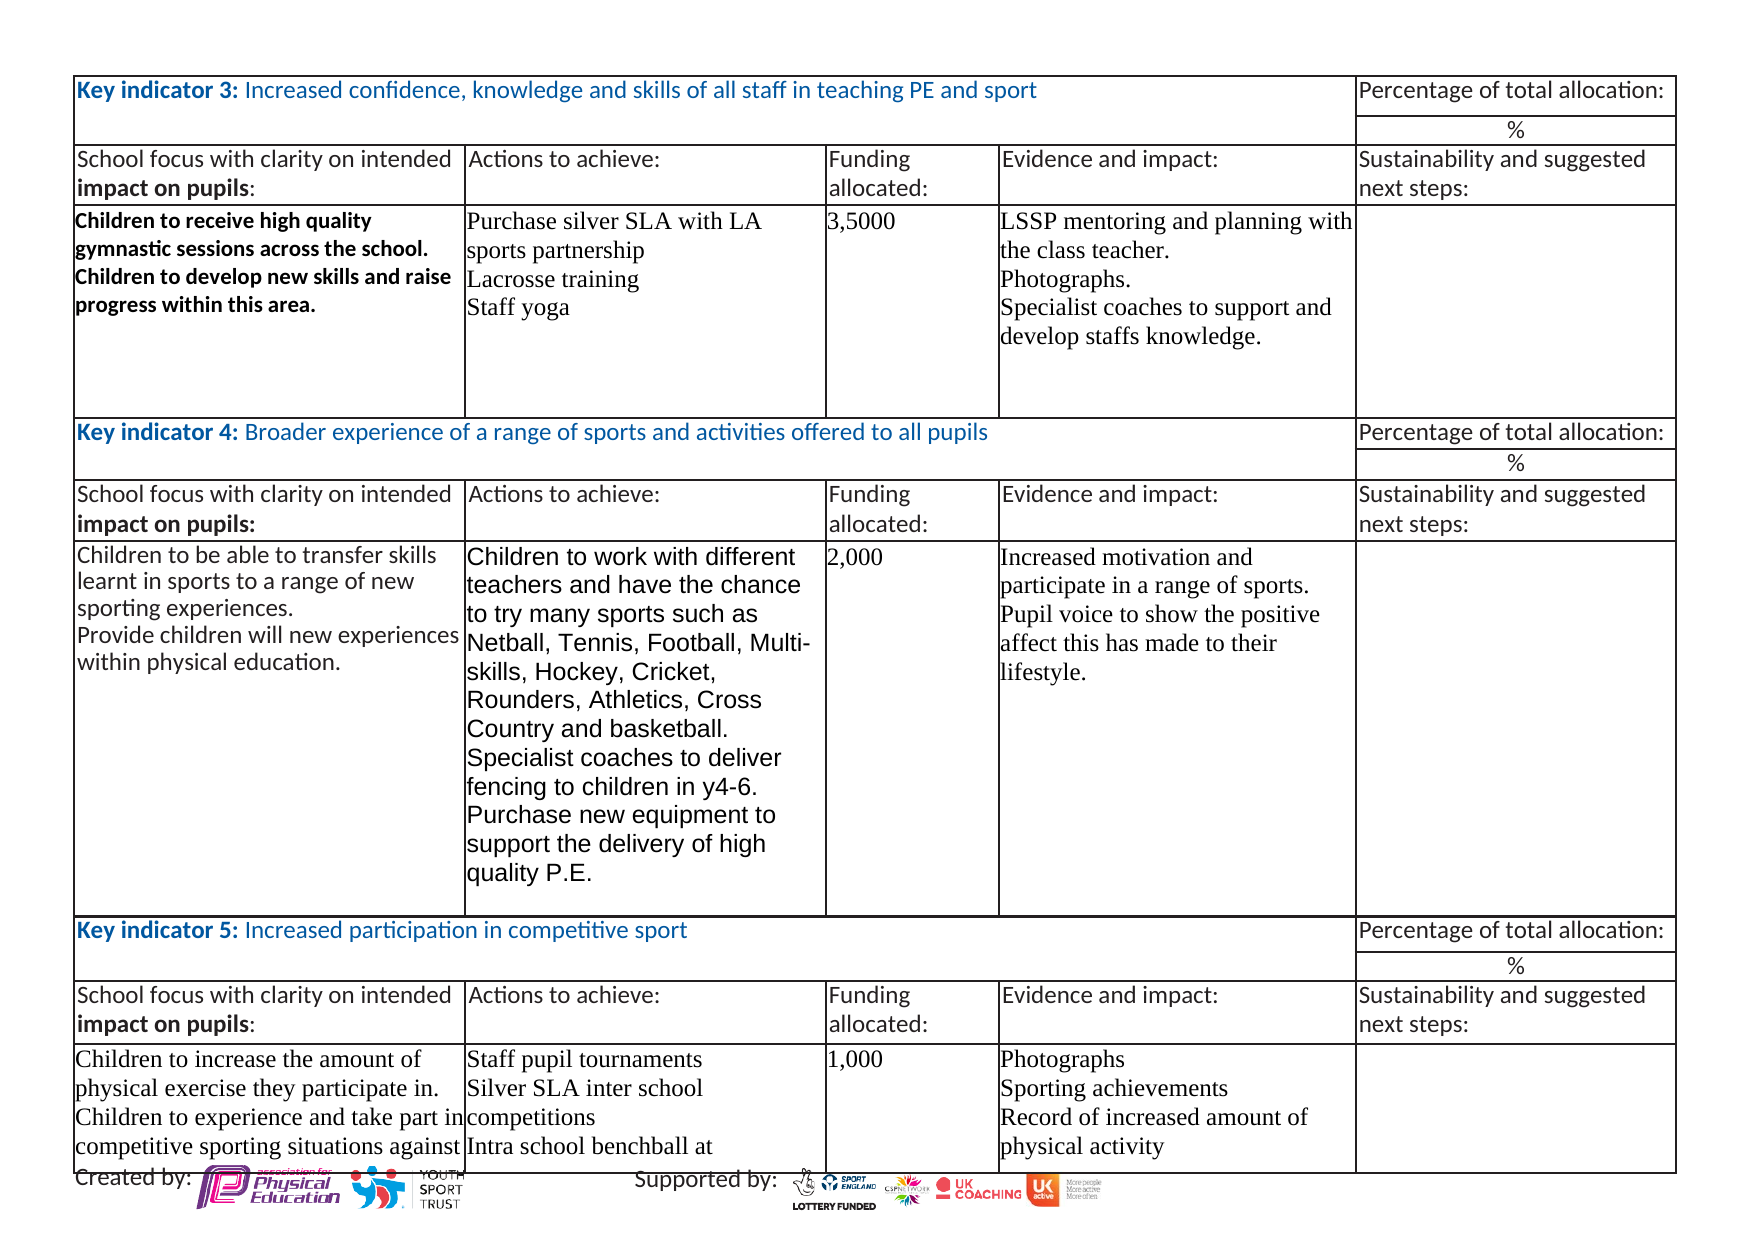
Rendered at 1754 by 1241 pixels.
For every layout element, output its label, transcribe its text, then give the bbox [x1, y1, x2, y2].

table_cell Evidence and impact: [1000, 146, 1355, 204]
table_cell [1000, 1045, 1355, 1172]
table_cell % [1357, 117, 1675, 144]
table_cell Sustainability and suggested next steps: [1357, 146, 1675, 204]
table_cell Actions to achieve: [466, 481, 825, 539]
table_cell Children to work with different teachers and have the chance to try many sports such as Netball, Tennis, Football, Multi-skills, Hockey, Cricket, Rounders, Athletics, Cross Country and basketball. Specialist coaches to deliver fencing to children in y4-6. Purchase new equipment to support the delivery of high quality P.E. [466, 542, 825, 915]
table_cell Children to be able to transfer skills learnt in sports to a range of new sporting experiences. Provide children will new experiences within physical education. [75, 542, 464, 915]
picture [885, 1174, 930, 1212]
table_cell Percentage of total allocation: [1357, 419, 1675, 448]
table_cell [1357, 1045, 1675, 1172]
table_cell Funding allocated: [827, 146, 998, 204]
table_cell Key indicator 4: Broader experience of a range of sports and activities offered to all pupils [75, 419, 1355, 479]
table_cell Sustainability and suggested next steps: [1357, 481, 1675, 539]
picture [793, 1174, 815, 1196]
table_cell Funding allocated: [827, 982, 998, 1042]
picture [955, 1179, 1022, 1199]
table_cell 3,5000 [827, 206, 998, 417]
table_cell 2,000 [827, 542, 998, 915]
table_cell Evidence and impact: [1000, 982, 1355, 1042]
table_header Key indicator 3: Increased confidence, knowledge and skills of all staff in teaching PE and sport [75, 77, 1355, 144]
table_cell Funding allocated: [827, 481, 998, 539]
table_cell Key indicator 5: Increased participation in competitive sport [75, 918, 1355, 980]
table_cell Children to receive high quality gymnastic sessions across the school. Children to develop new skills and raise progress within this area. [75, 206, 464, 417]
picture [1025, 1174, 1102, 1207]
table_cell [1357, 542, 1675, 915]
table_cell % [1357, 450, 1675, 479]
table_cell [1357, 206, 1675, 417]
picture [203, 1174, 246, 1208]
picture [841, 1176, 876, 1189]
table_cell % [1357, 953, 1675, 980]
table_cell School focus with clarity on intended impact on pupils: [75, 982, 464, 1042]
table_cell Increased motivation and participate in a range of sports. Pupil voice to show the positive affect this has made to their lifestyle. [1000, 542, 1355, 915]
table_header Percentage of total allocation: [1357, 77, 1675, 114]
table_cell Percentage of total allocation: [1357, 918, 1675, 951]
table_cell Sustainability and suggested next steps: [1357, 982, 1675, 1042]
table_cell Actions to achieve: [466, 146, 825, 204]
table_cell School focus with clarity on intended impact on pupils: [75, 481, 464, 539]
picture [366, 1186, 390, 1209]
picture [936, 1177, 951, 1199]
table_cell LSSP mentoring and planning with the class teacher. Photographs. Specialist coaches to support and develop staffs knowledge. [1000, 206, 1355, 417]
picture [250, 1174, 340, 1203]
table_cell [75, 1045, 464, 1172]
picture [350, 1174, 464, 1209]
table_cell 1,000 [827, 1045, 998, 1172]
table_cell Actions to achieve: [466, 982, 825, 1042]
table_cell Evidence and impact: [1000, 481, 1355, 539]
picture [821, 1174, 838, 1191]
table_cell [466, 1045, 825, 1172]
table_cell Purchase silver SLA with LA sports partnership Lacrosse training Staff yoga [466, 206, 825, 417]
table_cell School focus with clarity on intended impact on pupils: [75, 146, 464, 204]
